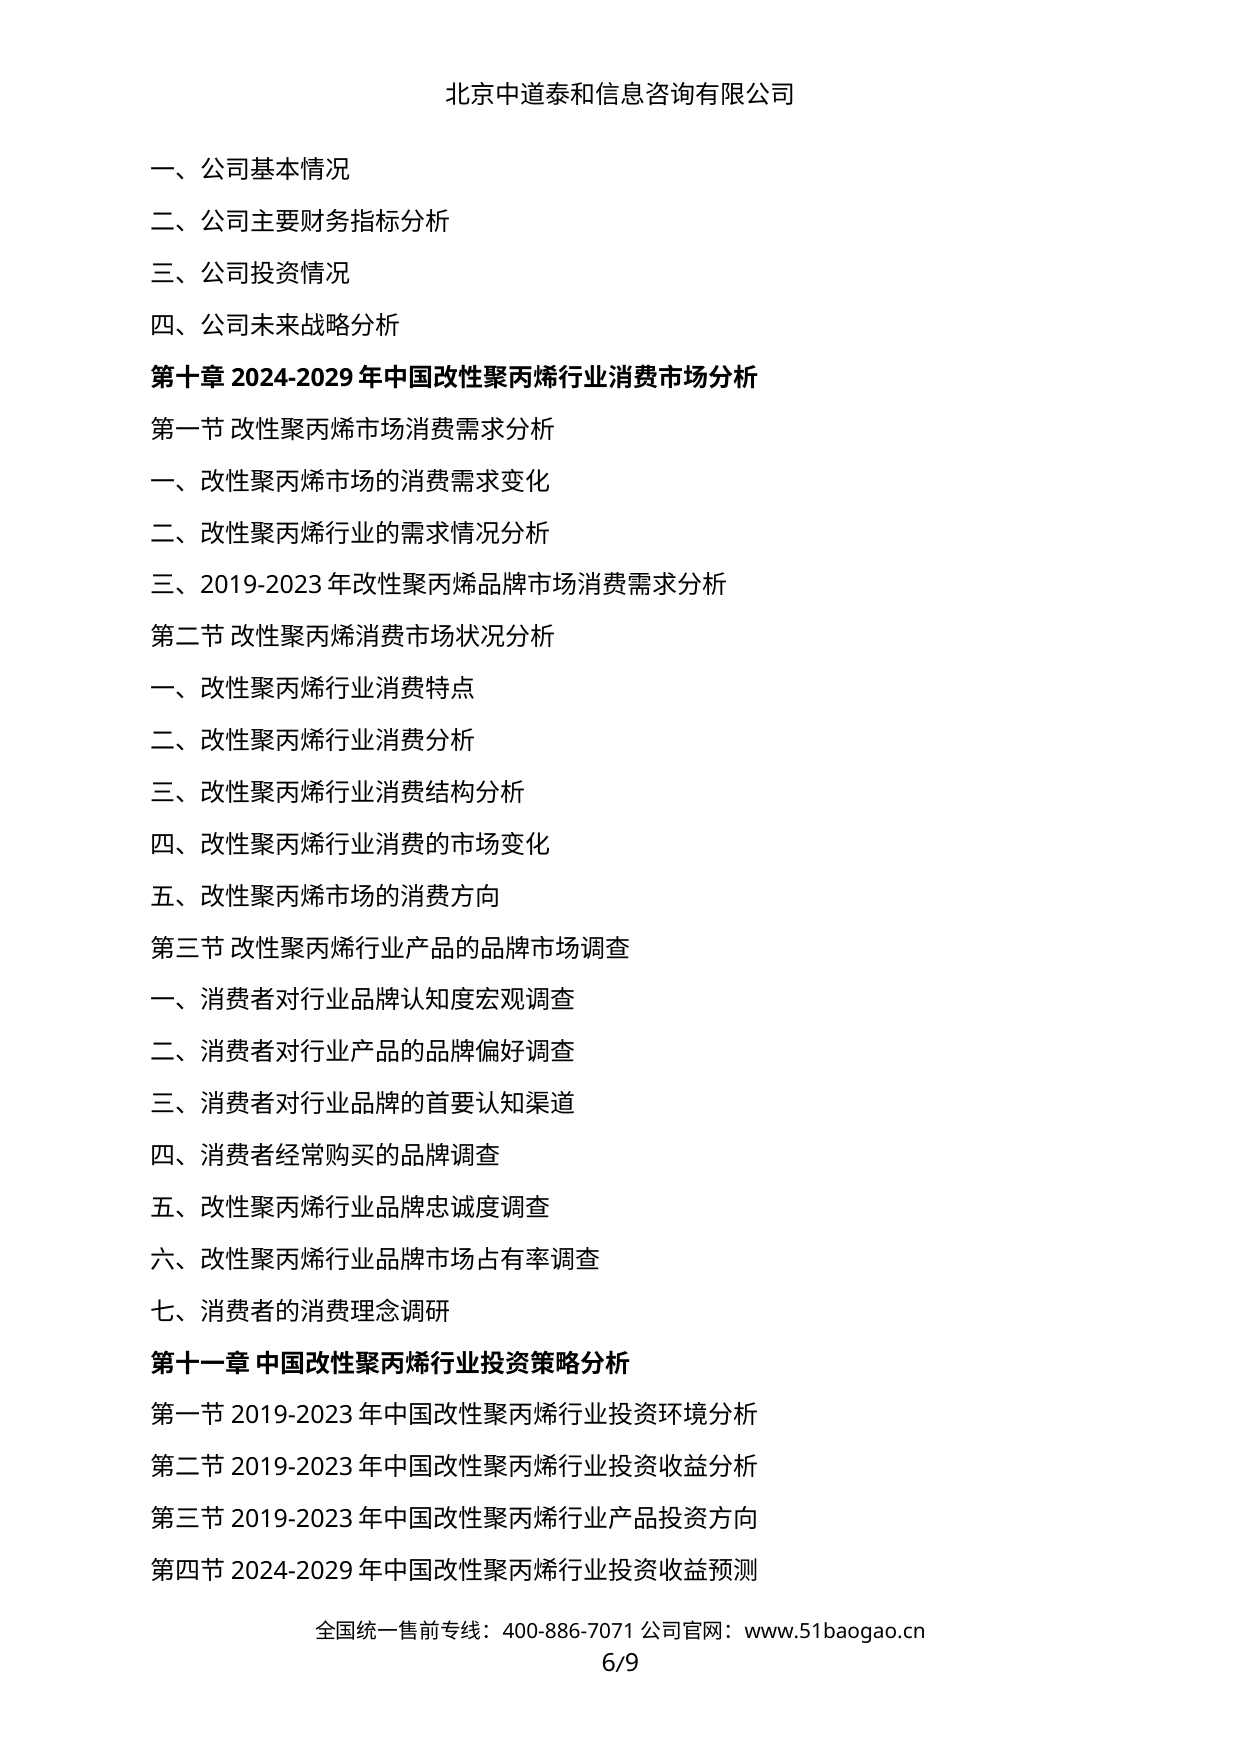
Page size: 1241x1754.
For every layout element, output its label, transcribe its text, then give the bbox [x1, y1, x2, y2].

text 四、消费者经常购买的品牌调查 [150, 1136, 1090, 1172]
text 第二节 2019-2023年中国改性聚丙烯行业投资收益分析 [150, 1447, 1090, 1483]
text 第三节 改性聚丙烯行业产品的品牌市场调查 [150, 928, 1090, 964]
text 二、改性聚丙烯行业消费分析 [150, 721, 1090, 757]
text 三、2019-2023年改性聚丙烯品牌市场消费需求分析 [150, 565, 1090, 601]
text 第二节 改性聚丙烯消费市场状况分析 [150, 617, 1090, 653]
text 七、消费者的消费理念调研 [150, 1291, 1090, 1327]
text 三、改性聚丙烯行业消费结构分析 [150, 772, 1090, 809]
text 第十章 2024-2029年中国改性聚丙烯行业消费市场分析 [150, 357, 1090, 394]
text 一、改性聚丙烯市场的消费需求变化 [150, 461, 1090, 497]
text 一、改性聚丙烯行业消费特点 [150, 669, 1090, 705]
text 五、改性聚丙烯市场的消费方向 [150, 876, 1090, 912]
text 六、改性聚丙烯行业品牌市场占有率调查 [150, 1239, 1090, 1276]
text 四、改性聚丙烯行业消费的市场变化 [150, 824, 1090, 861]
text 二、公司主要财务指标分析 [150, 202, 1090, 238]
text 二、消费者对行业产品的品牌偏好调查 [150, 1032, 1090, 1068]
text 五、改性聚丙烯行业品牌忠诚度调查 [150, 1187, 1090, 1224]
text 三、公司投资情况 [150, 254, 1090, 290]
text 一、消费者对行业品牌认知度宏观调查 [150, 980, 1090, 1016]
text 一、公司基本情况 [150, 150, 1090, 186]
text 第三节 2019-2023年中国改性聚丙烯行业产品投资方向 [150, 1499, 1090, 1535]
text 第十一章 中国改性聚丙烯行业投资策略分析 [150, 1343, 1090, 1379]
text 四、公司未来战略分析 [150, 306, 1090, 342]
text 第一节 改性聚丙烯市场消费需求分析 [150, 409, 1090, 446]
text 第一节 2019-2023年中国改性聚丙烯行业投资环境分析 [150, 1395, 1090, 1431]
text 二、改性聚丙烯行业的需求情况分析 [150, 513, 1090, 549]
text 三、消费者对行业品牌的首要认知渠道 [150, 1084, 1090, 1120]
text 第四节 2024-2029年中国改性聚丙烯行业投资收益预测 [150, 1551, 1090, 1587]
